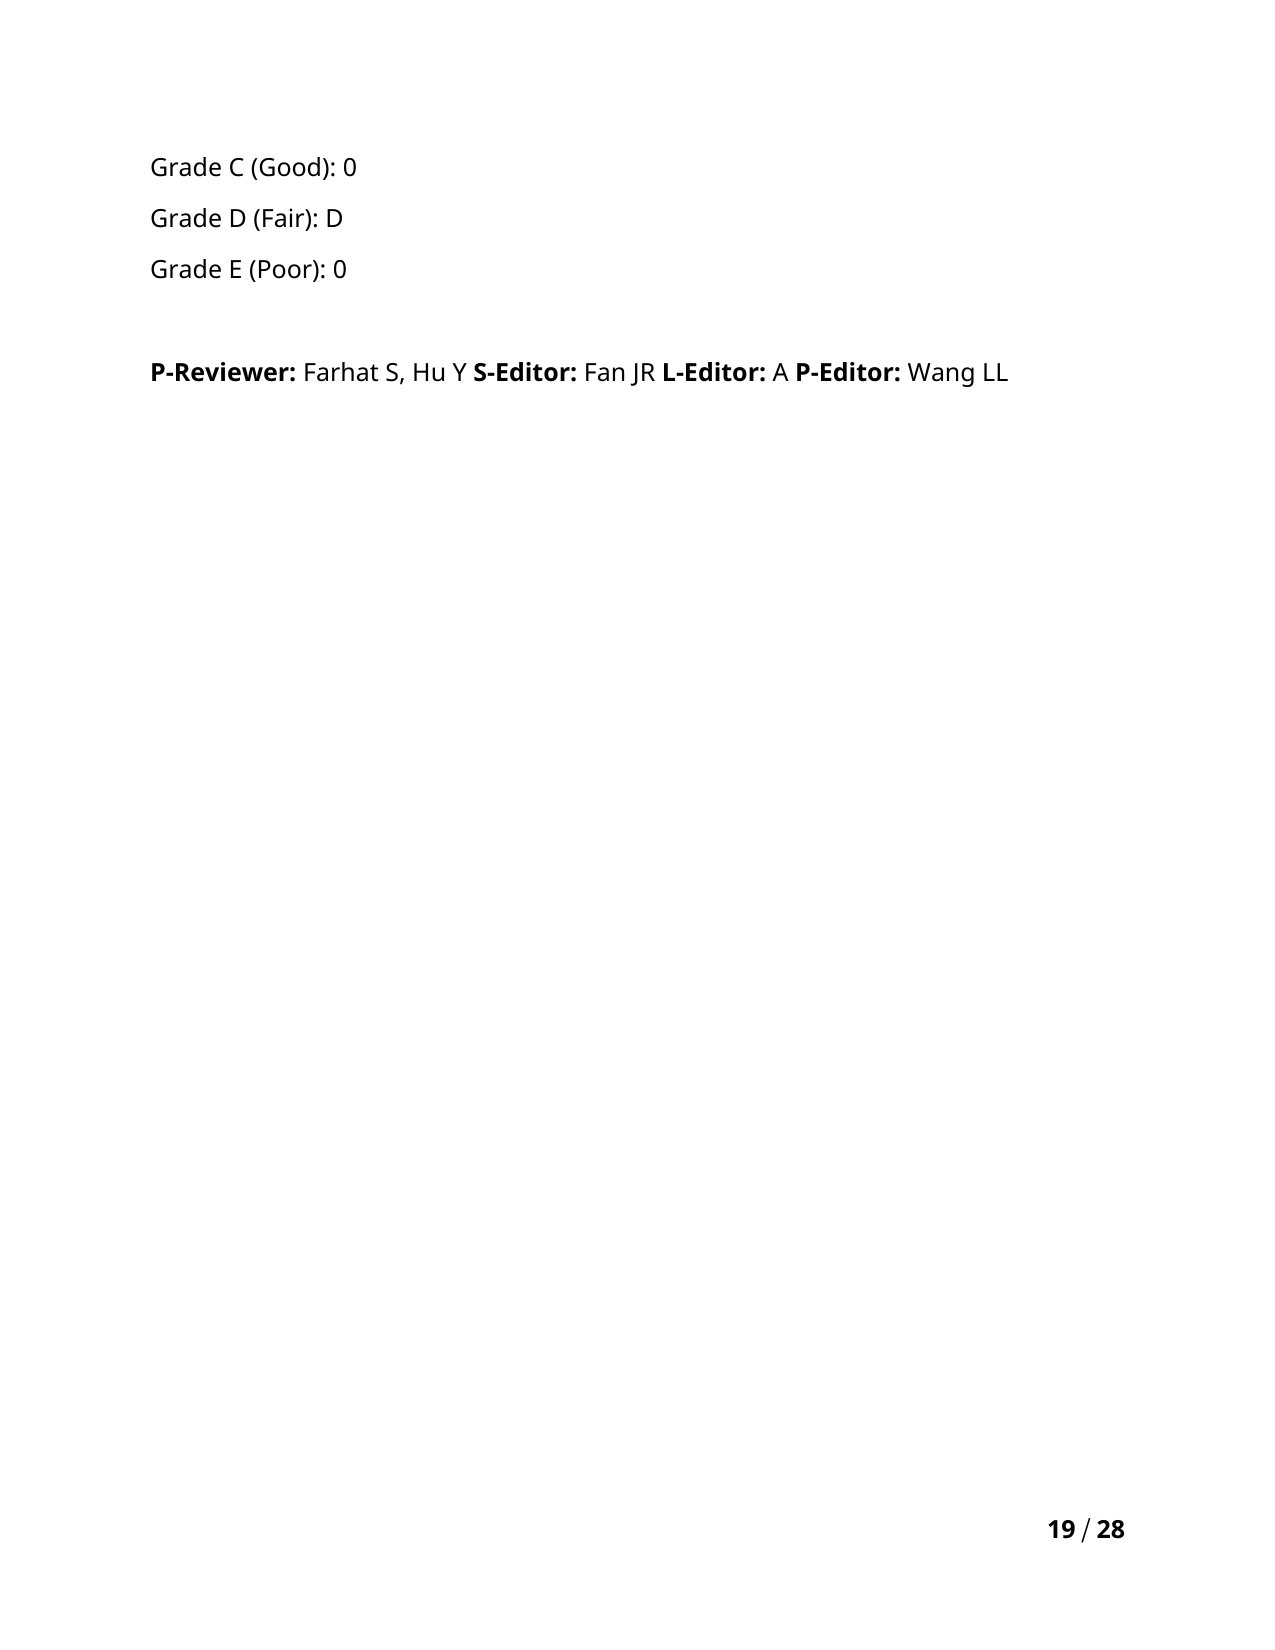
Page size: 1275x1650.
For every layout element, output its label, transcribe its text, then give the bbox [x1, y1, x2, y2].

text Grade C (Good): 0 [150, 150, 1125, 184]
text P-Reviewer: Farhat S, Hu Y S-Editor: Fan JR L-Editor: A P-Editor: Wang LL [150, 354, 1125, 388]
text Grade D (Fair): D [150, 201, 1125, 235]
text Grade E (Poor): 0 [150, 252, 1125, 286]
